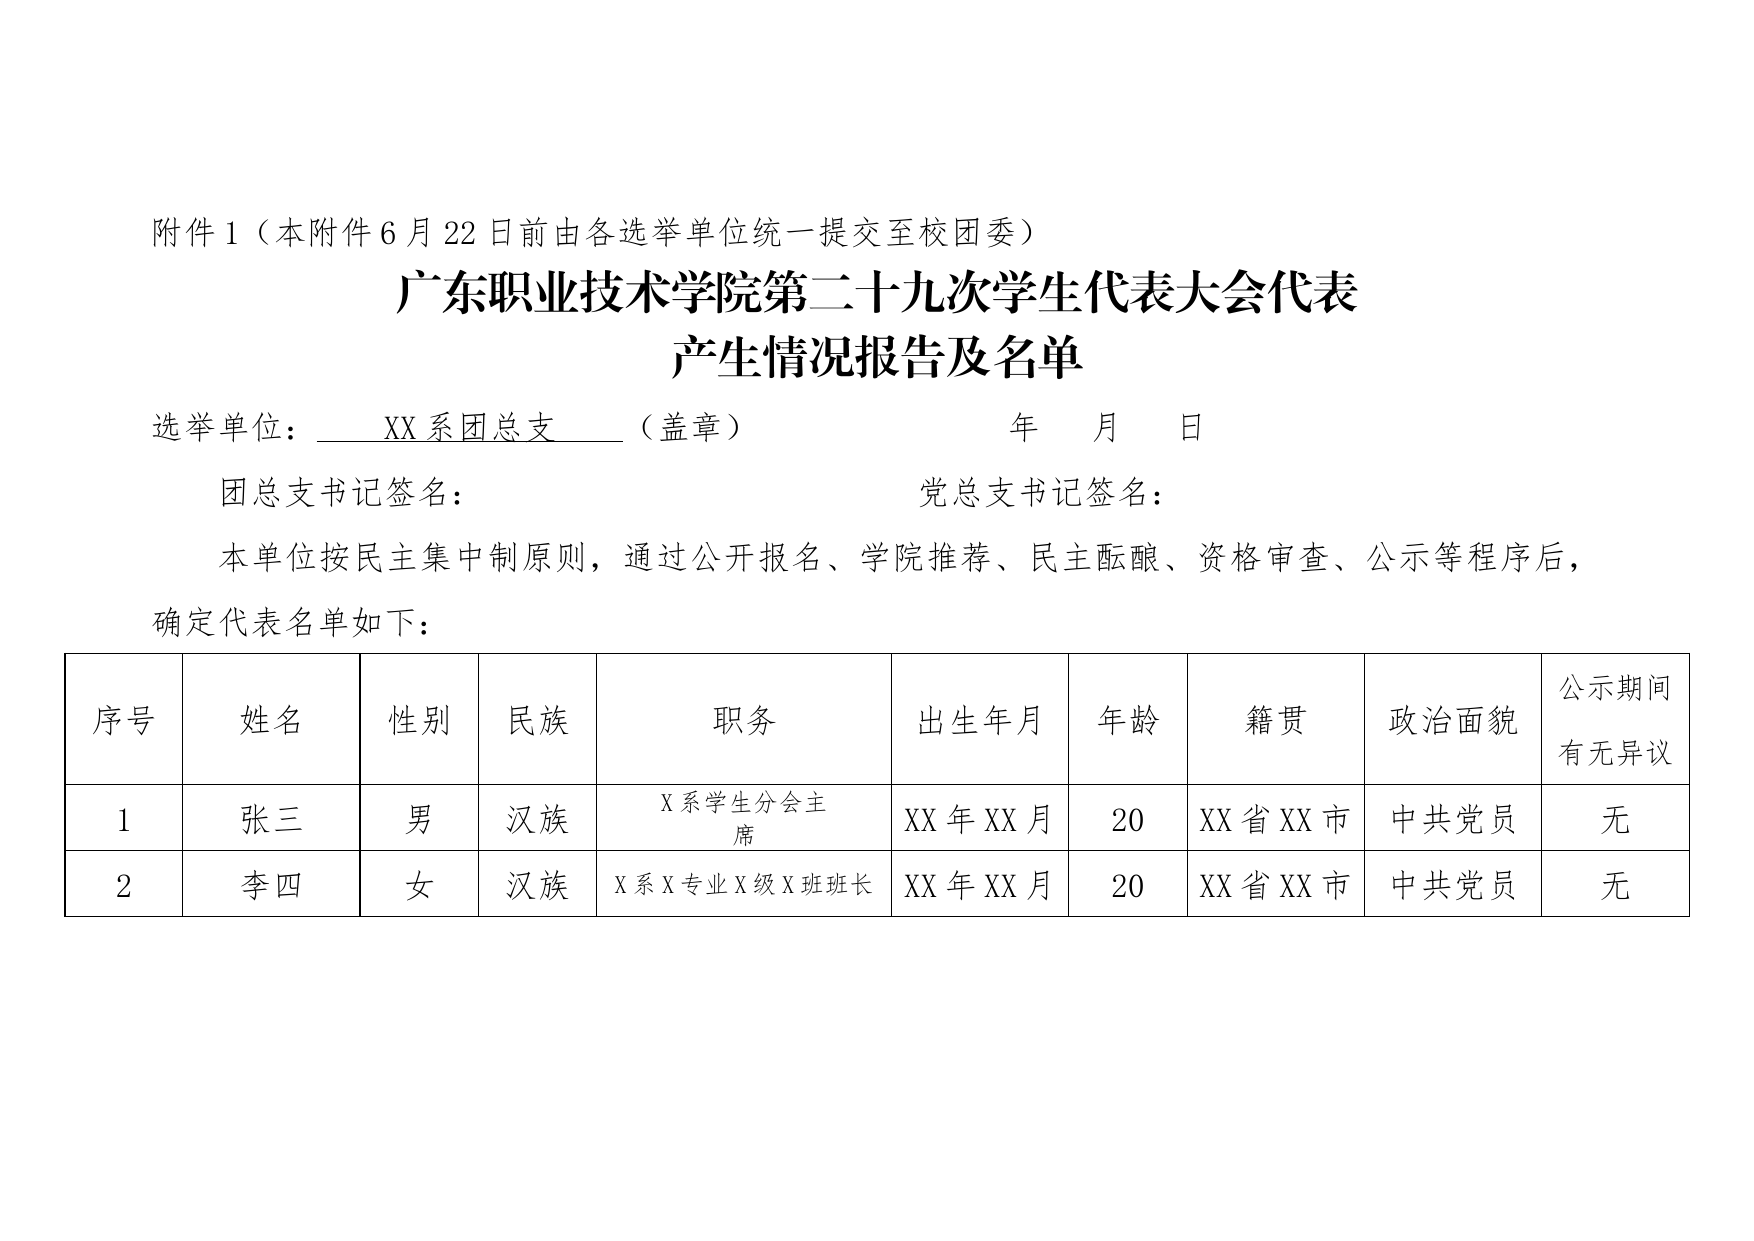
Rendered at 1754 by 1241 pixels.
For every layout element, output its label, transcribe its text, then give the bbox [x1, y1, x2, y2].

table_cell 无 [1542, 785, 1689, 850]
table_cell 20 [1069, 851, 1187, 916]
table_cell XX省XX市 [1188, 851, 1364, 916]
table_cell 20 [1069, 785, 1187, 850]
table_cell 中共党员 [1365, 785, 1541, 850]
table_cell 2 [66, 851, 182, 916]
table_header 政治面貌 [1365, 654, 1541, 784]
table_header 性别 [361, 654, 478, 784]
table_cell 李四 [183, 851, 359, 916]
table_cell XX年XX月 [892, 785, 1068, 850]
list 团总支书记签名： 党总支书记签名： [150, 458, 1604, 523]
table_cell X系学生分会主 席 [597, 785, 891, 850]
table_cell 汉族 [479, 785, 596, 850]
table_cell 1 [66, 785, 182, 850]
table_cell XX年XX月 [892, 851, 1068, 916]
table_header 序号 [66, 654, 182, 784]
list 广东职业技术学院第二十九次学生代表大会代表 [150, 263, 1604, 328]
table_cell 男 [361, 785, 478, 850]
table_cell 无 [1542, 851, 1689, 916]
table_header 年龄 [1069, 654, 1187, 784]
list 选举单位： XX系团总支 （盖章） 年 月 日 [150, 393, 1604, 458]
table_header 姓名 [183, 654, 359, 784]
list 产生情况报告及名单 [150, 328, 1604, 393]
table_header 籍贯 [1188, 654, 1364, 784]
table_cell X系X专业X级X班班长 [597, 851, 891, 916]
list 本单位按民主集中制原则，通过公开报名、学院推荐、民主酝酿、资格审查、公示等程序后，确定代表名单如下： [150, 523, 1604, 653]
table_header 公示期间 有无异议 [1542, 654, 1689, 784]
table_header 民族 [479, 654, 596, 784]
table_cell XX省XX市 [1188, 785, 1364, 850]
table_cell 张三 [183, 785, 359, 850]
table_header 出生年月 [892, 654, 1068, 784]
table_header 职务 [597, 654, 891, 784]
list 附件1（本附件6月22日前由各选举单位统一提交至校团委） [150, 198, 1604, 263]
table_cell 女 [361, 851, 478, 916]
table_cell 中共党员 [1365, 851, 1541, 916]
table_cell 汉族 [479, 851, 596, 916]
